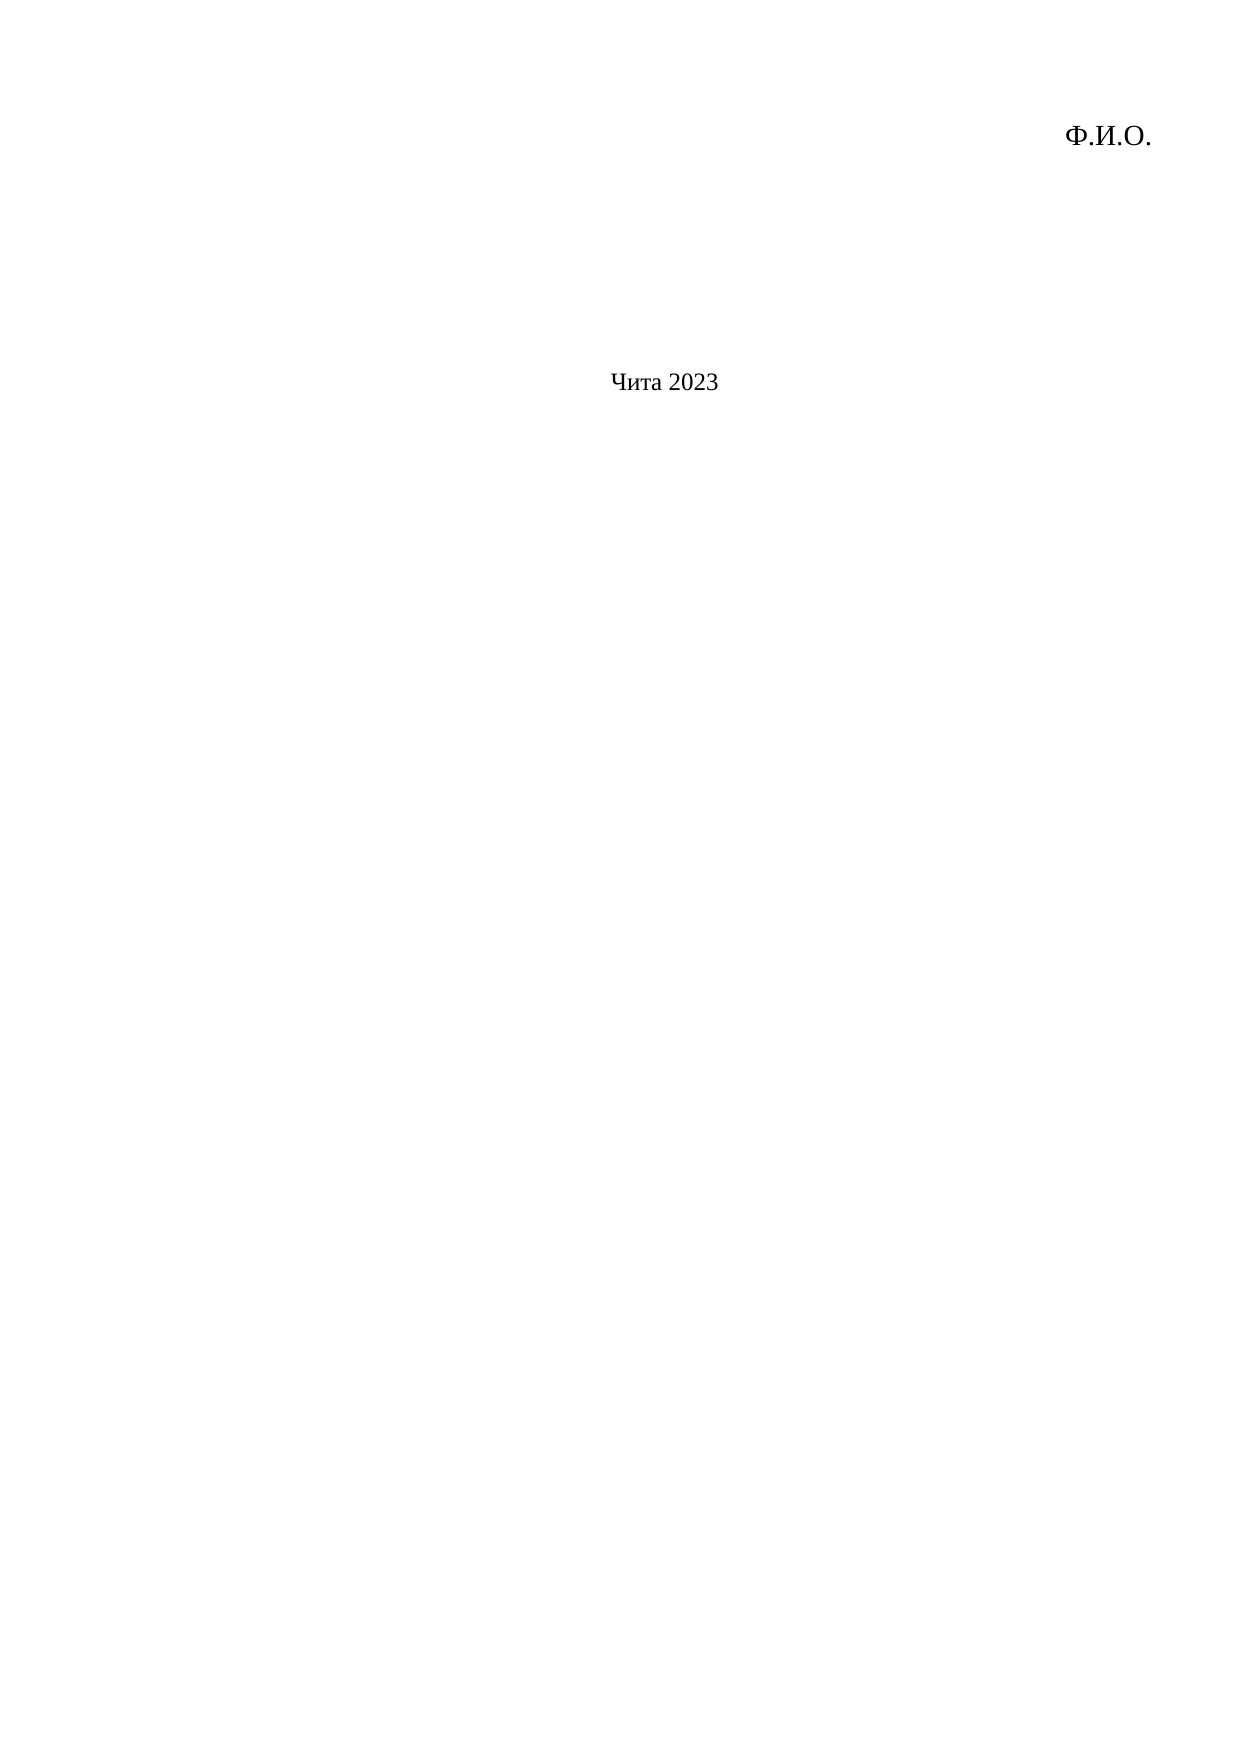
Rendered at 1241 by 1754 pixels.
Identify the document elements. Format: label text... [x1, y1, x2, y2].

text Ф.И.О. [177, 118, 1152, 152]
subtitle Чита 2023 [177, 367, 1152, 396]
